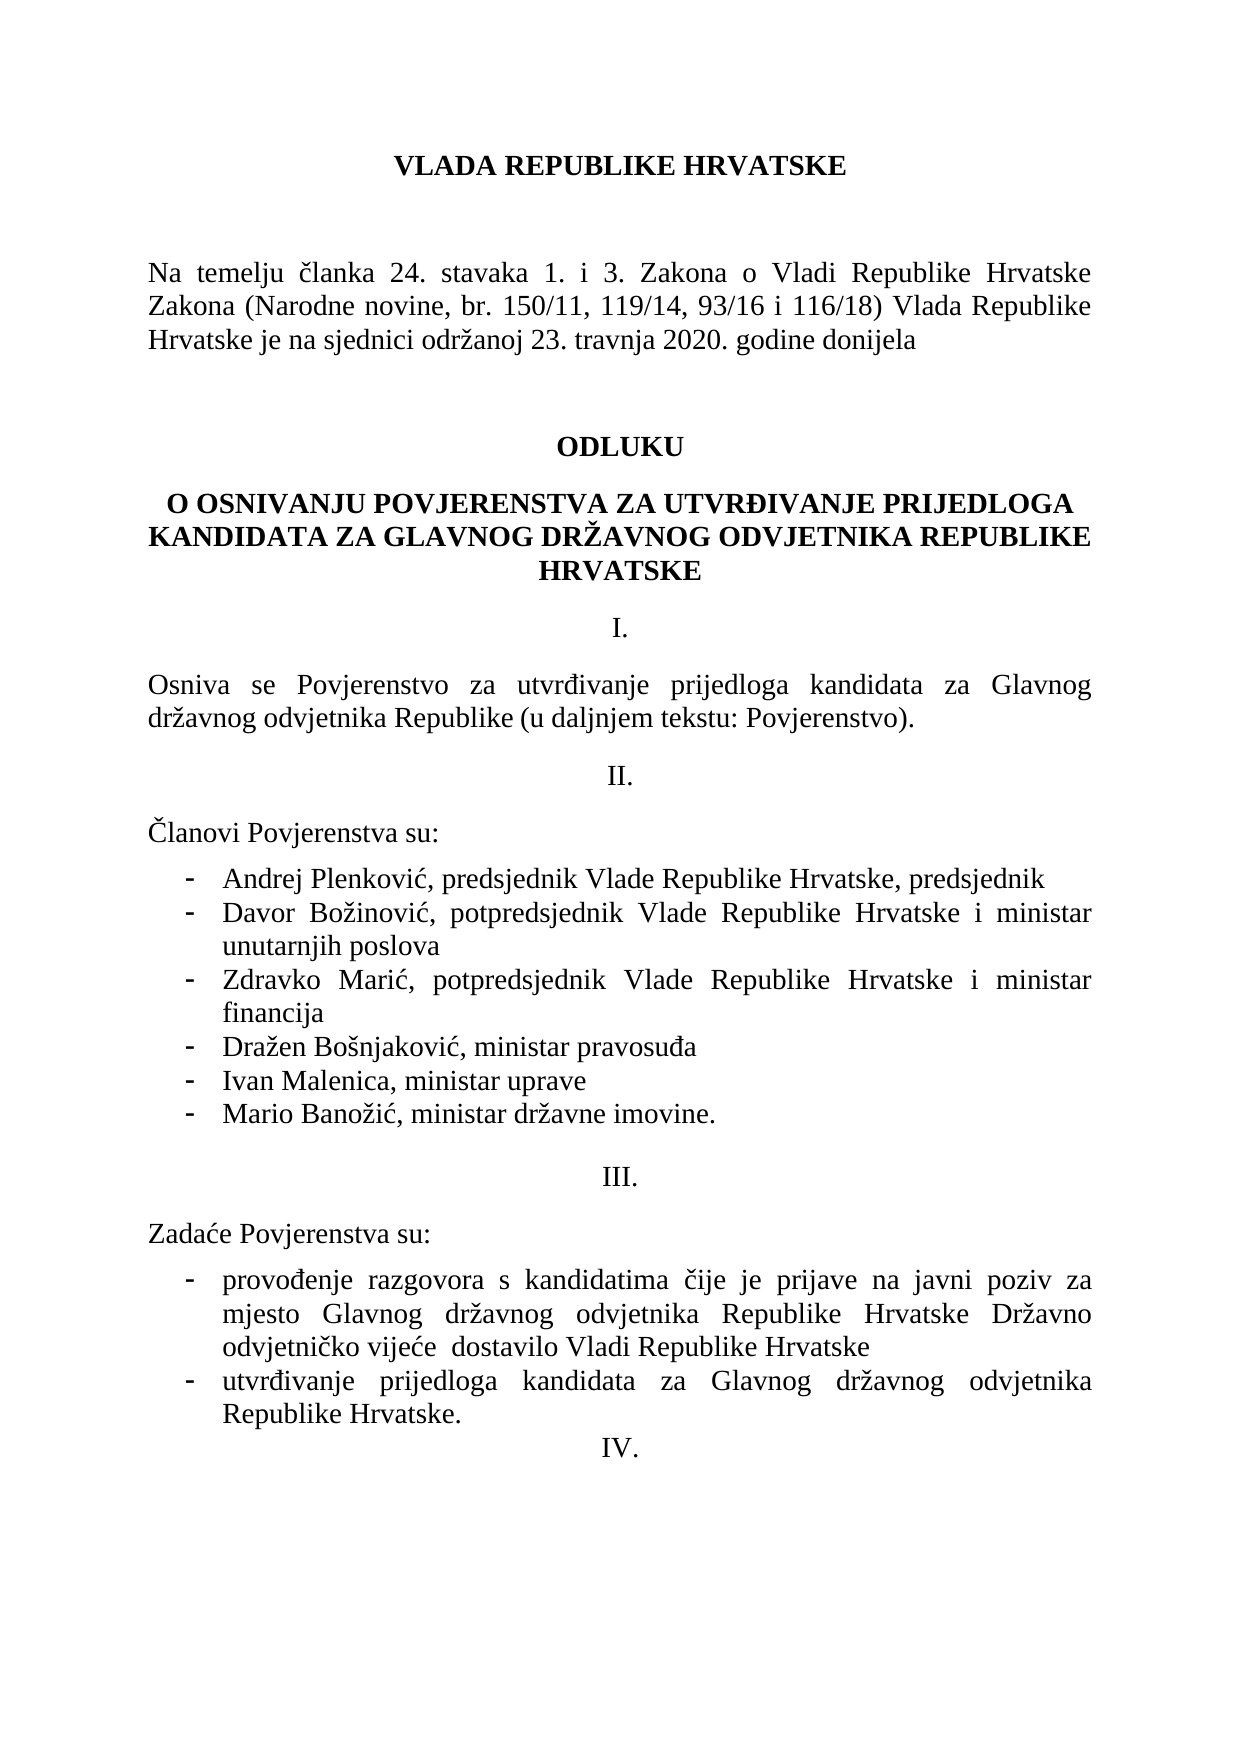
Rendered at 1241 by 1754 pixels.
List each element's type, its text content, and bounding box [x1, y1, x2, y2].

text Osniva se Povjerenstvo za utvrđivanje prijedloga kandidata za Glavnog državnog odvjetnika Republike (u daljnjem tekstu: Povjerenstvo). [148, 667, 1093, 735]
text VLADA REPUBLIKE HRVATSKE [148, 148, 1093, 181]
list utvrđivanje prijedloga kandidata za Glavnog državnog odvjetnika Republike Hrvatske. [185, 1363, 1093, 1430]
list Andrej Plenković, predsjednik Vlade Republike Hrvatske, predsjednik [185, 861, 1093, 895]
text II. [148, 758, 1093, 792]
list provođenje razgovora s kandidatima čije je prijave na javni poziv za mjesto Glavnog državnog odvjetnika Republike Hrvatske Državno odvjetničko vijeće dostavilo Vladi Republike Hrvatske [185, 1262, 1093, 1363]
list Mario Banožić, ministar državne imovine. [185, 1096, 1093, 1130]
text Zadaće Povjerenstva su: [148, 1216, 1093, 1250]
list Ivan Malenica, ministar uprave [185, 1063, 1093, 1096]
text ODLUKU [148, 429, 1093, 463]
text Na temelju članka 24. stavaka 1. i 3. Zakona o Vladi Republike Hrvatske Zakona (Narodne novine, br. 150/11, 119/14, 93/16 i 116/18) Vlada Republike Hrvatske je na sjednici održanoj 23. travnja 2020. godine donijela [148, 255, 1093, 355]
text III. [148, 1159, 1093, 1193]
list Davor Božinović, potpredsjednik Vlade Republike Hrvatske i ministar unutarnjih poslova [185, 895, 1093, 962]
list Zdravko Marić, potpredsjednik Vlade Republike Hrvatske i ministar financija [185, 962, 1093, 1029]
text IV. [148, 1430, 1093, 1464]
text O OSNIVANJU POVJERENSTVA ZA UTVRĐIVANJE PRIJEDLOGA KANDIDATA ZA GLAVNOG DRŽAVNOG ODVJETNIKA REPUBLIKE HRVATSKE [148, 486, 1093, 587]
text I. [148, 610, 1093, 644]
text Članovi Povjerenstva su: [148, 815, 1093, 849]
list Dražen Bošnjaković, ministar pravosuđa [185, 1029, 1093, 1063]
